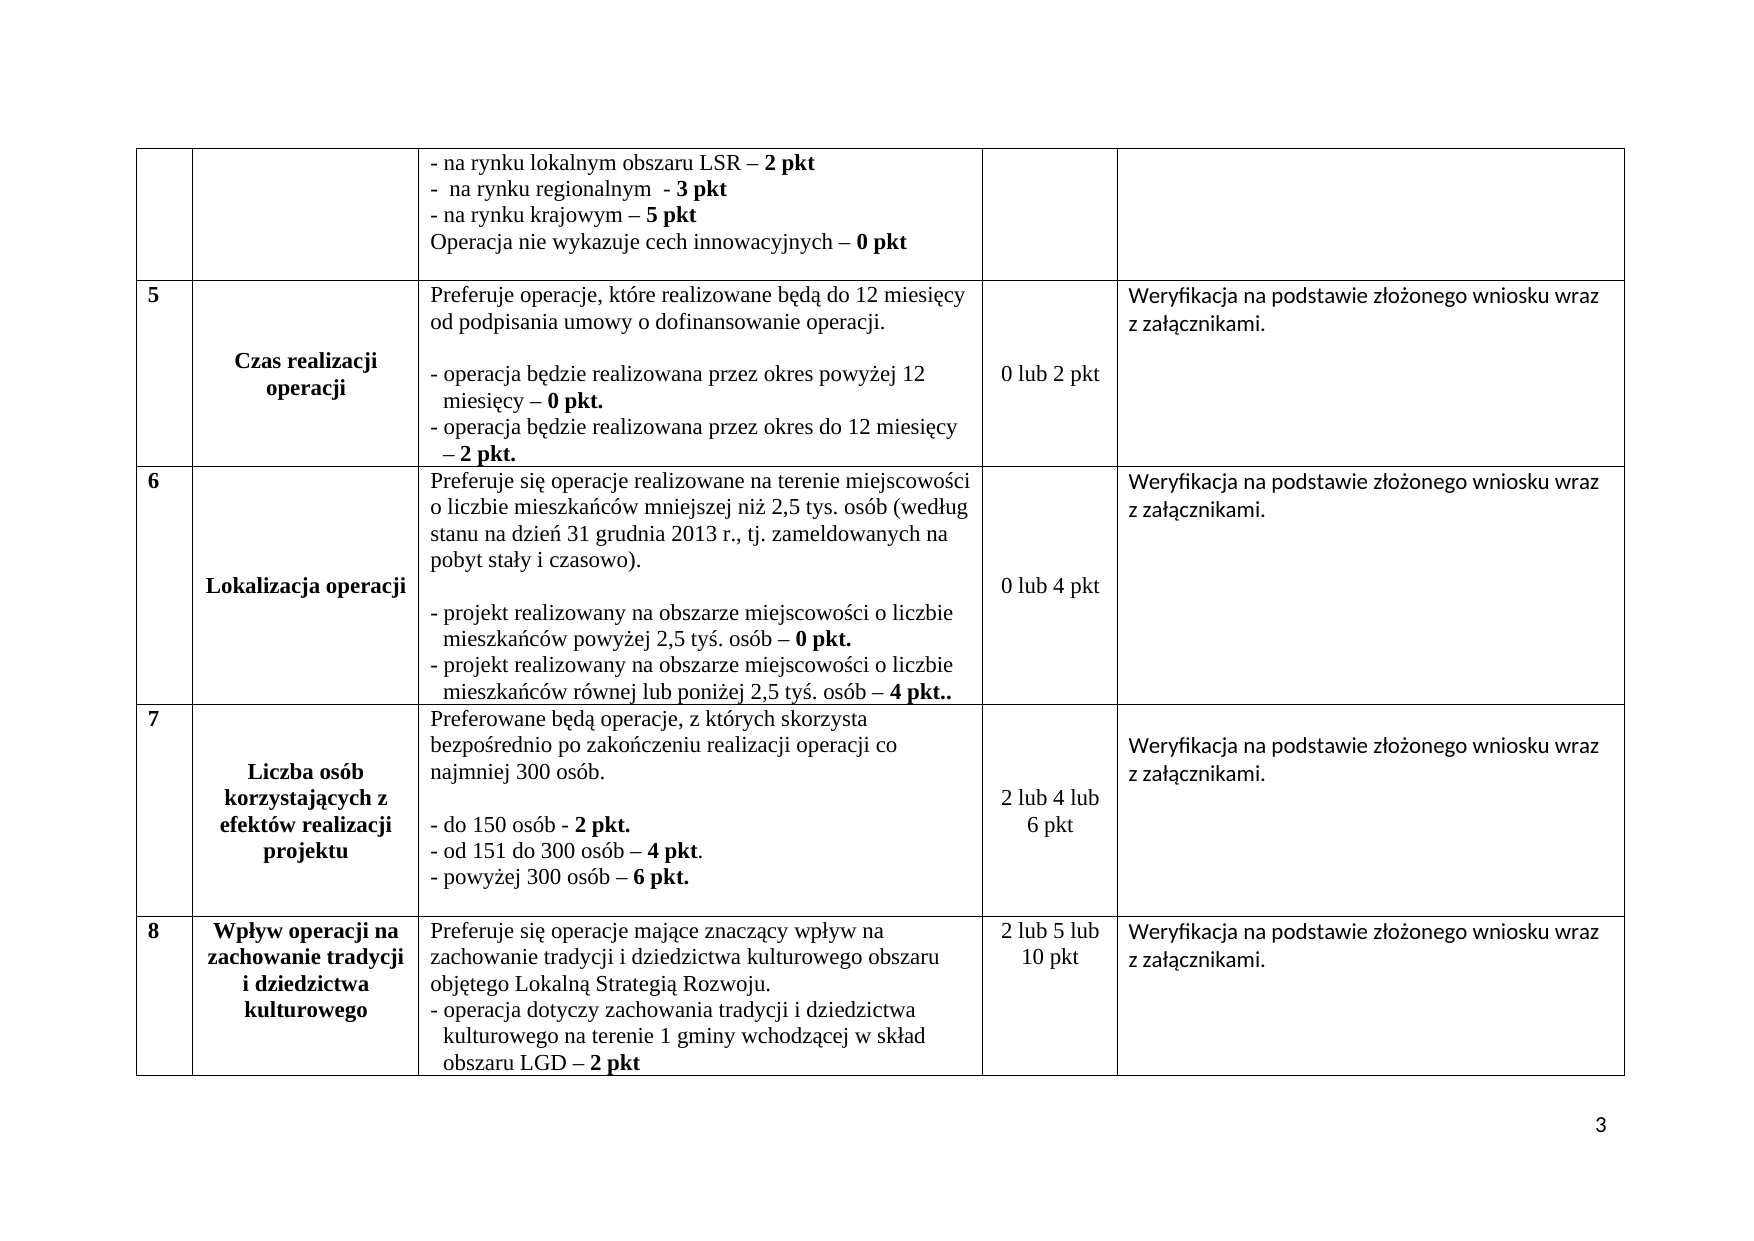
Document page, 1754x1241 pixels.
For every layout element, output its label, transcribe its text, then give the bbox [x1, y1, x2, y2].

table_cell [193, 917, 418, 1075]
table_cell Preferowane będą operacje, z których skorzysta bezpośrednio po zakończeniu realizacji operacji co najmniej 300 osób. - do 150 osób - 2 pkt. - od 151 do 300 osób – 4 pkt. - powyżej 300 osób – 6 pkt. [419, 705, 982, 916]
table_cell Weryfikacja na podstawie złożonego wniosku wraz z załącznikami. [1118, 705, 1624, 916]
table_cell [419, 149, 982, 280]
table_cell 0 lub 2 pkt [983, 281, 1117, 466]
table_cell Preferuje się operacje realizowane na terenie miejscowości o liczbie mieszkańców mniejszej niż 2,5 tys. osób (według stanu na dzień 31 grudnia 2013 r., tj. zameldowanych na pobyt stały i czasowo). - projekt realizowany na obszarze miejscowości o liczbie mieszkańców powyżej 2,5 tyś. osób – 0 pkt. - projekt realizowany na obszarze miejscowości o liczbie mieszkańców równej lub poniżej 2,5 tyś. osób – 4 pkt.. [419, 467, 982, 704]
table_cell Weryfikacja na podstawie złożonego wniosku wraz z załącznikami. [1118, 281, 1624, 466]
table_cell Czas realizacji operacji [193, 281, 418, 466]
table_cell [193, 149, 418, 280]
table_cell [419, 917, 982, 1075]
table_cell 5 [137, 281, 192, 466]
table_cell Liczba osób korzystających z efektów realizacji projektu [193, 705, 418, 916]
table_cell 0 lub 4 pkt [983, 467, 1117, 704]
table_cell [983, 149, 1117, 280]
table_cell 4 [137, 149, 192, 280]
table_cell 7 [137, 705, 192, 916]
table_cell 2 lub 5 lub 10 pkt [983, 917, 1117, 1075]
table_cell Preferuje operacje, które realizowane będą do 12 miesięcy od podpisania umowy o dofinansowanie operacji. - operacja będzie realizowana przez okres powyżej 12 miesięcy – 0 pkt. - operacja będzie realizowana przez okres do 12 miesięcy – 2 pkt. [419, 281, 982, 466]
table_cell 6 [137, 467, 192, 704]
table_cell Lokalizacja operacji [193, 467, 418, 704]
table_cell Weryfikacja na podstawie złożonego wniosku wraz z załącznikami. [1118, 467, 1624, 704]
table_cell 8 [137, 917, 192, 1075]
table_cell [1118, 917, 1624, 1075]
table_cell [1118, 149, 1624, 280]
table_cell 2 lub 4 lub 6 pkt [983, 705, 1117, 916]
